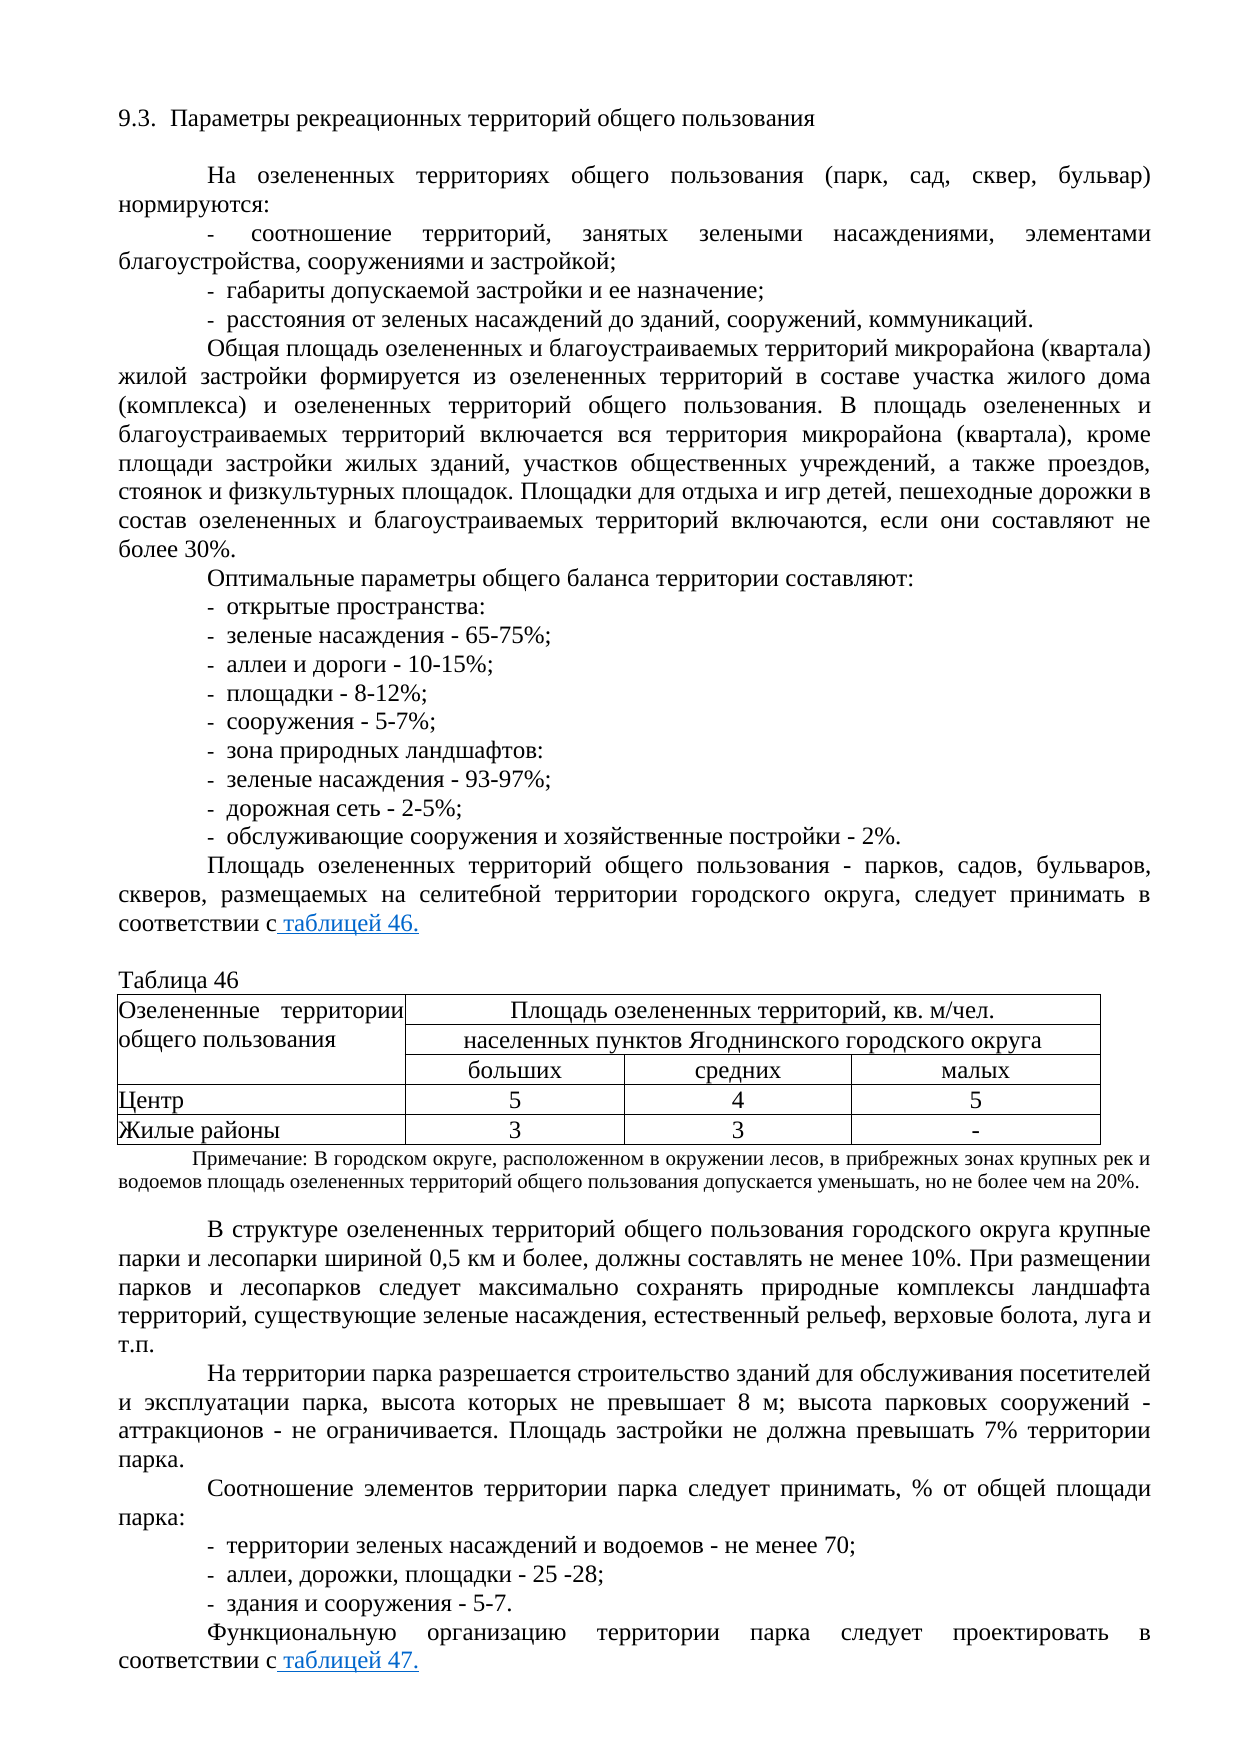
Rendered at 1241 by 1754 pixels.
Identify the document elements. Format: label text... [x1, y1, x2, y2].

list территории зеленых насаждений и водоемов - не менее 70; [118, 1531, 1152, 1559]
list обслуживающие сооружения и хозяйственные постройки - 2%. [118, 821, 1152, 850]
list аллеи и дороги - 10-15%; [118, 649, 1152, 678]
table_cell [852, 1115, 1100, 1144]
text Общая площадь озелененных и благоустраиваемых территорий микрорайона (квартала) жилой застройки формируется из озелененных территорий в составе участка жилого дома (комплекса) и озелененных территорий общего пользования. В площадь озелененных и благоустраиваемых территорий включается вся территория микрорайона (квартала), кроме площади застройки жилых зданий, участков общественных учреждений, а также проездов, стоянок и физкультурных площадок. Площадки для отдыха и игр детей, пешеходные дорожки в состав озелененных и благоустраиваемых территорий включаются, если они составляют не более 30%. [118, 333, 1152, 563]
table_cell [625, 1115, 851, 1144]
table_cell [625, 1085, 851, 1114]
list открытые пространства: [118, 591, 1152, 620]
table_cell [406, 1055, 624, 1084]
text На озелененных территориях общего пользования (парк, сад, сквер, бульвар) нормируются: [118, 160, 1152, 218]
list расстояния от зеленых насаждений до зданий, сооружений, коммуникаций. [118, 304, 1152, 333]
list соотношение территорий, занятых зелеными насаждениями, элементами благоустройства, сооружениями и застройкой; [118, 218, 1152, 275]
text Примечание: В городском округе, расположенном в окружении лесов, в прибрежных зонах крупных рек и водоемов площадь озелененных территорий общего пользования допускается уменьшать, но не более чем на 20%. [118, 1145, 1152, 1193]
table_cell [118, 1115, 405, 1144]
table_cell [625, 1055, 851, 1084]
list зеленые насаждения - 93-97%; [118, 764, 1152, 793]
text Функциональную организацию территории парка следует проектировать в соответствии с таблицей 47. [118, 1617, 1152, 1674]
list сооружения - 5-7%; [118, 706, 1152, 735]
list здания и сооружения - 5-7. [118, 1588, 1152, 1617]
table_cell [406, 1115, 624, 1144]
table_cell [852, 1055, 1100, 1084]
text На территории парка разрешается строительство зданий для обслуживания посетителей и эксплуатации парка, высота которых не превышает 8 м; высота парковых сооружений - аттракционов - не ограничивается. Площадь застройки не должна превышать 7% территории парка. [118, 1358, 1152, 1473]
list зона природных ландшафтов: [118, 735, 1152, 764]
text Оптимальные параметры общего баланса территории составляют: [118, 563, 1152, 591]
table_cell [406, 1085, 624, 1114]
list Параметры рекреационных территорий общего пользования [118, 103, 1152, 131]
text Таблица 46 [118, 965, 1152, 994]
list площадки - 8-12%; [118, 678, 1152, 706]
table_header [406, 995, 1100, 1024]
list дорожная сеть - 2-5%; [118, 793, 1152, 821]
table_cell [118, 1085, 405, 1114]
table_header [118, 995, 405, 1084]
text В структуре озелененных территорий общего пользования городского округа крупные парки и лесопарки шириной 0,5 км и более, должны составлять не менее 10%. При размещении парков и лесопарков следует максимально сохранять природные комплексы ландшафта территорий, существующие зеленые насаждения, естественный рельеф, верховые болота, луга и т.п. [118, 1214, 1152, 1358]
list аллеи, дорожки, площадки - 25 -28; [118, 1559, 1152, 1588]
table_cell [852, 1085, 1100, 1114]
text Соотношение элементов территории парка следует принимать, % от общей площади парка: [118, 1473, 1152, 1531]
list зеленые насаждения - 65-75%; [118, 620, 1152, 649]
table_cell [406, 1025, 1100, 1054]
list габариты допускаемой застройки и ее назначение; [118, 275, 1152, 304]
text Площадь озелененных территорий общего пользования - парков, садов, бульваров, скверов, размещаемых на селитебной территории городского округа, следует принимать в соответствии с таблицей 46. [118, 850, 1152, 936]
